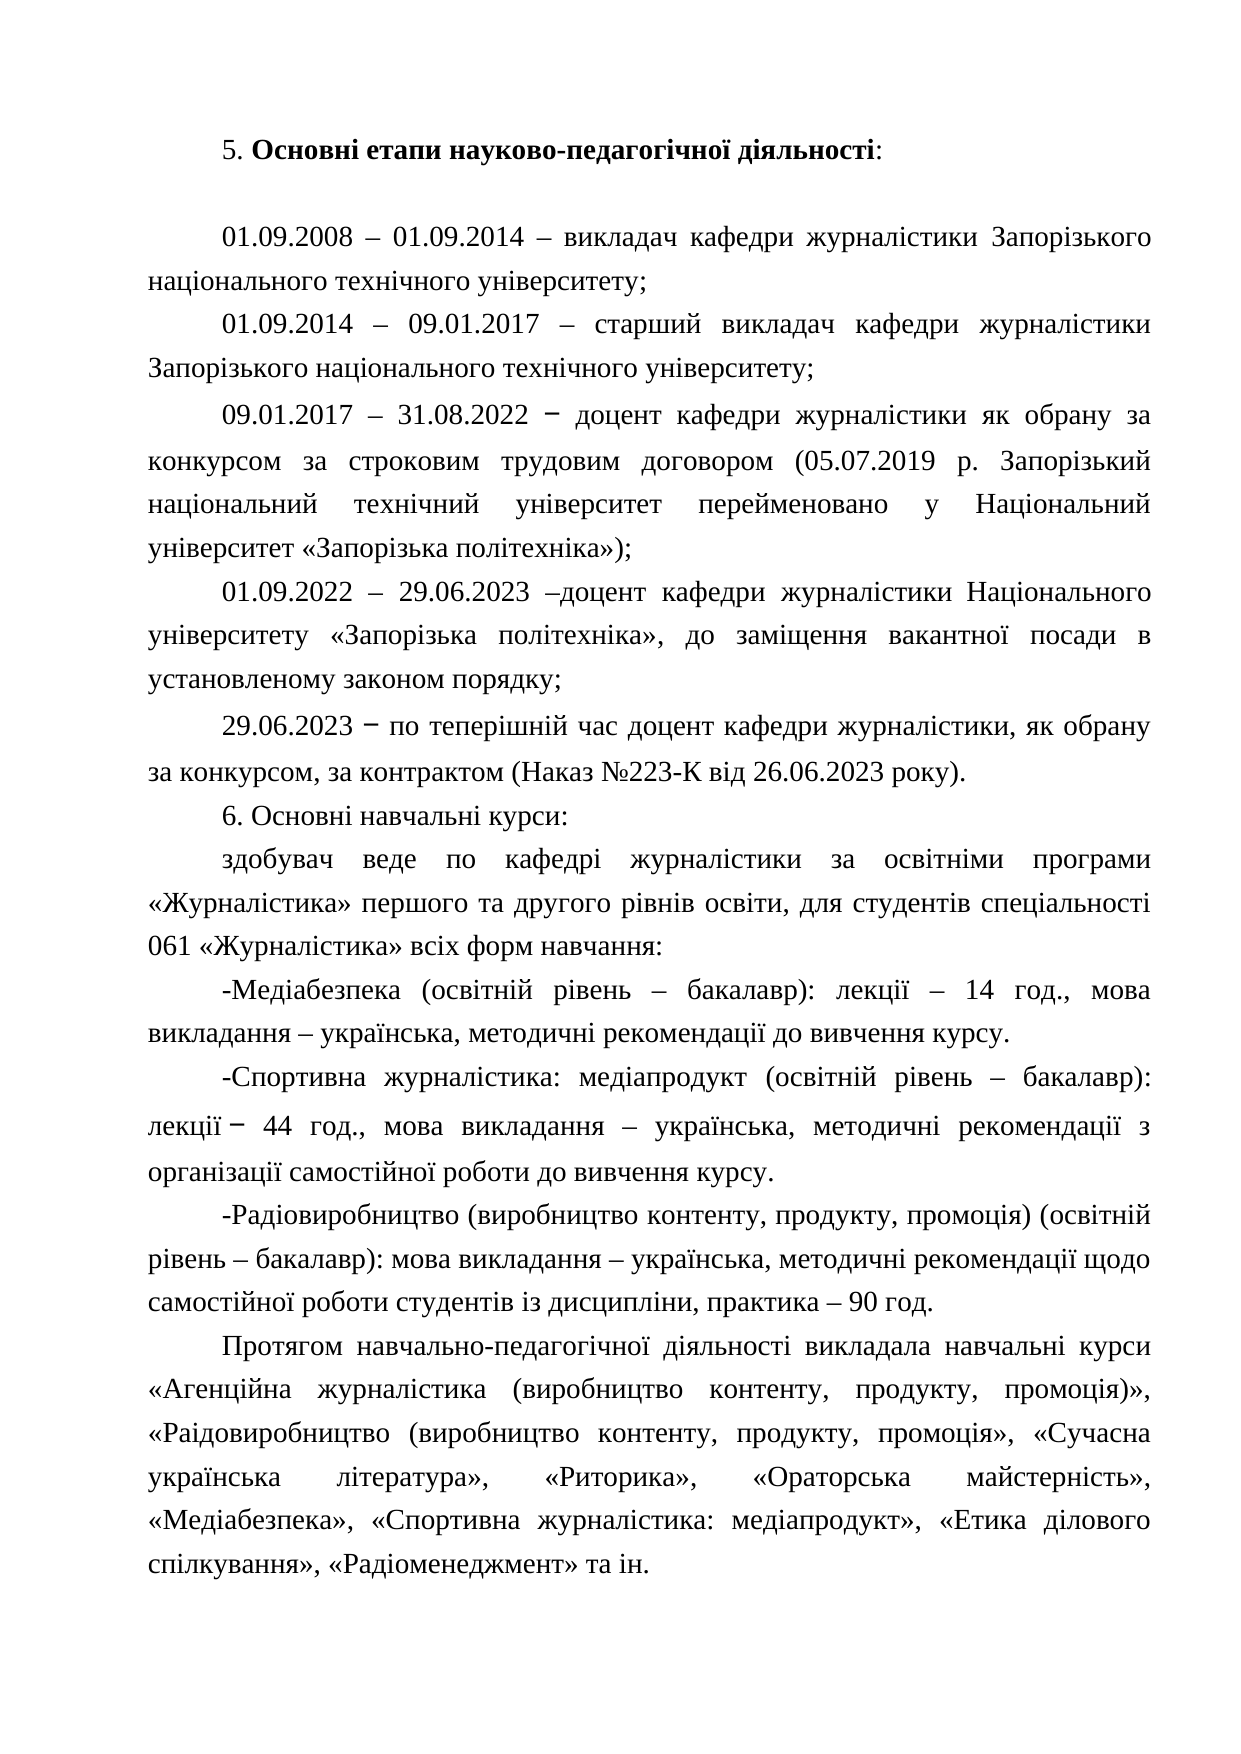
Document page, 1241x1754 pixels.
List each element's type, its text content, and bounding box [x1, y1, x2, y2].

text 29.06.2023 ‒ по теперішній час доцент кафедри журналістики, як обрану за конкурсом, за контрактом (Наказ №223-К від 26.06.2023 року). [148, 704, 1152, 788]
list Основні етапи науково-педагогічної діяльності: [148, 132, 1152, 166]
text -Медіабезпека (освітній рівень – бакалавр): лекції – 14 год., мова викладання – українська, методичні рекомендації до вивчення курсу. [148, 972, 1152, 1049]
text -Спортивна журналістика: медіапродукт (освітній рівень – бакалавр): лекції ‒ 44 год., мова викладання – українська, методичні рекомендації з організації самостійної роботи до вивчення курсу. [148, 1059, 1152, 1187]
text 01.09.2014 – 09.01.2017 – старший викладач кафедри журналістики Запорізького національного технічного університету; [148, 306, 1152, 383]
text 01.09.2008 – 01.09.2014 – викладач кафедри журналістики Запорізького національного технічного університету; [148, 219, 1152, 296]
text здобувач веде по кафедрі журналістики за освітніми програми «Журналістика» першого та другого рівнів освіти, для студентів спеціальності 061 «Журналістика» всіх форм навчання: [148, 841, 1152, 962]
text 09.01.2017 – 31.08.2022 ‒ доцент кафедри журналістики як обрану за конкурсом за строковим трудовим договором (05.07.2019 р. Запорізький національний технічний університет перейменовано у Національний університет «Запорізька політехніка»); [148, 393, 1152, 564]
text 01.09.2022 – 29.06.2023 –доцент кафедри журналістики Національного університету «Запорізька політехніка», до заміщення вакантної посади в установленому законом порядку; [148, 574, 1152, 694]
text 6. Основні навчальні курси: [148, 798, 1152, 831]
text Протягом навчально-педагогічної діяльності викладала навчальні курси «Агенційна журналістика (виробництво контенту, продукту, промоція)», «Раідовиробництво (виробництво контенту, продукту, промоція», «Сучасна українська література», «Риторика», «Ораторська майстерність», «Медіабезпека», «Спортивна журналістика: медіапродукт», «Етика ділового спілкування», «Радіоменеджмент» та ін. [148, 1328, 1152, 1579]
text -Радіовиробництво (виробництво контенту, продукту, промоція) (освітній рівень – бакалавр): мова викладання – українська, методичні рекомендації щодо самостійної роботи студентів із дисципліни, практика – 90 год. [148, 1197, 1152, 1318]
